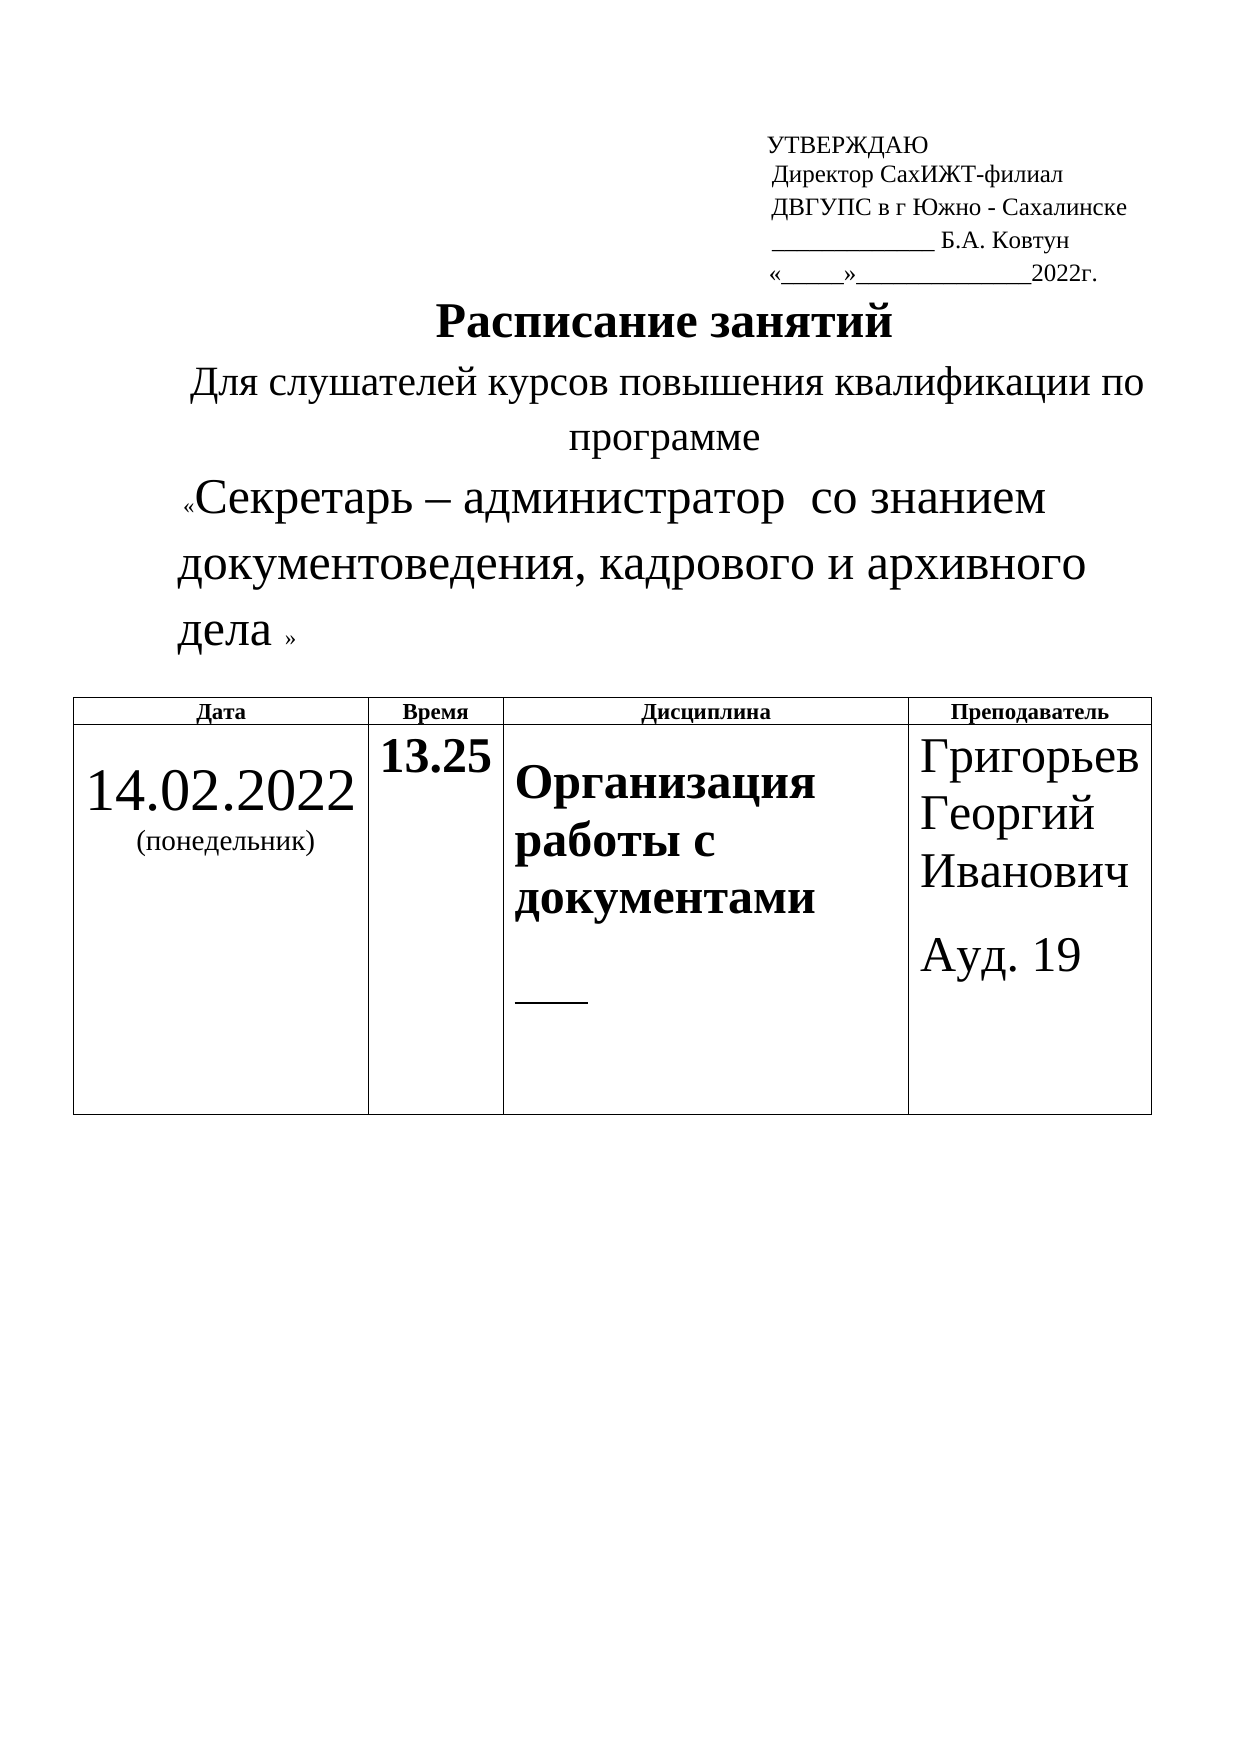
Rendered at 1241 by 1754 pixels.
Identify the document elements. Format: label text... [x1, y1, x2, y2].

text «_____»______________2022г. [177, 258, 1152, 286]
text Расписание занятий [177, 291, 1152, 348]
table_header Дата [74, 698, 368, 724]
table_header Дисциплина [504, 698, 908, 724]
text «Секретарь – администратор со знанием документоведения, кадрового и архивного дела » [177, 467, 1152, 657]
text Для слушателей курсов повышения квалификации по программе [177, 357, 1152, 460]
text УТВЕРЖДАЮ [251, 130, 1152, 159]
table_cell 14.02.2022 (понедельник) [74, 725, 368, 1113]
table_cell Григорьев Георгий Иванович Ауд. 19 [909, 725, 1151, 1113]
table_header Преподаватель [909, 698, 1151, 724]
table_cell Организация работы с документами [504, 725, 908, 1113]
text Директор СахИЖТ-филиал [177, 159, 1152, 187]
text ДВГУПС в г Южно - Сахалинске [177, 192, 1152, 220]
table_header Время [369, 698, 503, 724]
text _____________ Б.А. Ковтун [177, 225, 1152, 253]
table_cell 13.25 [369, 725, 503, 1113]
